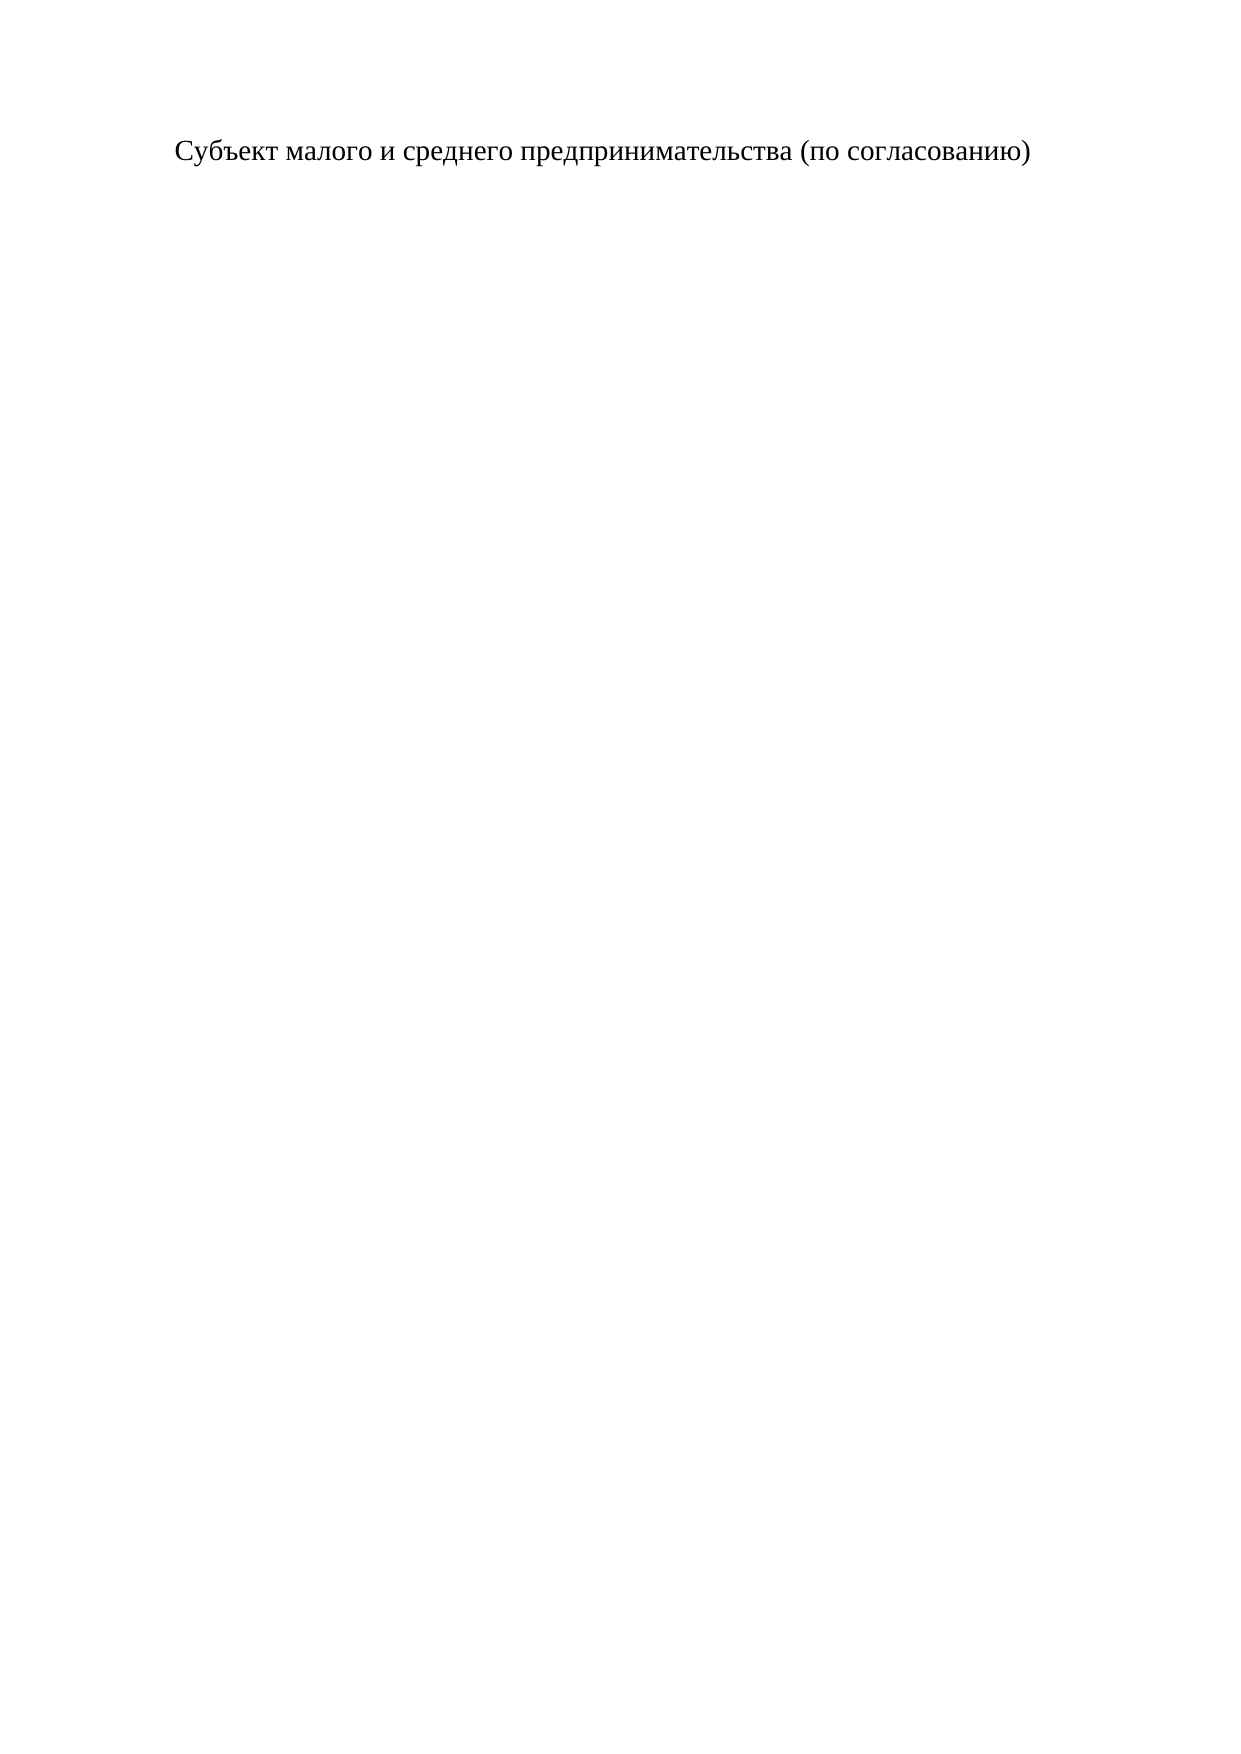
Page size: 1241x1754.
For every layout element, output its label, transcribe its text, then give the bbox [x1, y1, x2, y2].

text Субъект малого и среднего предпринимательства (по согласованию) [118, 133, 1181, 166]
